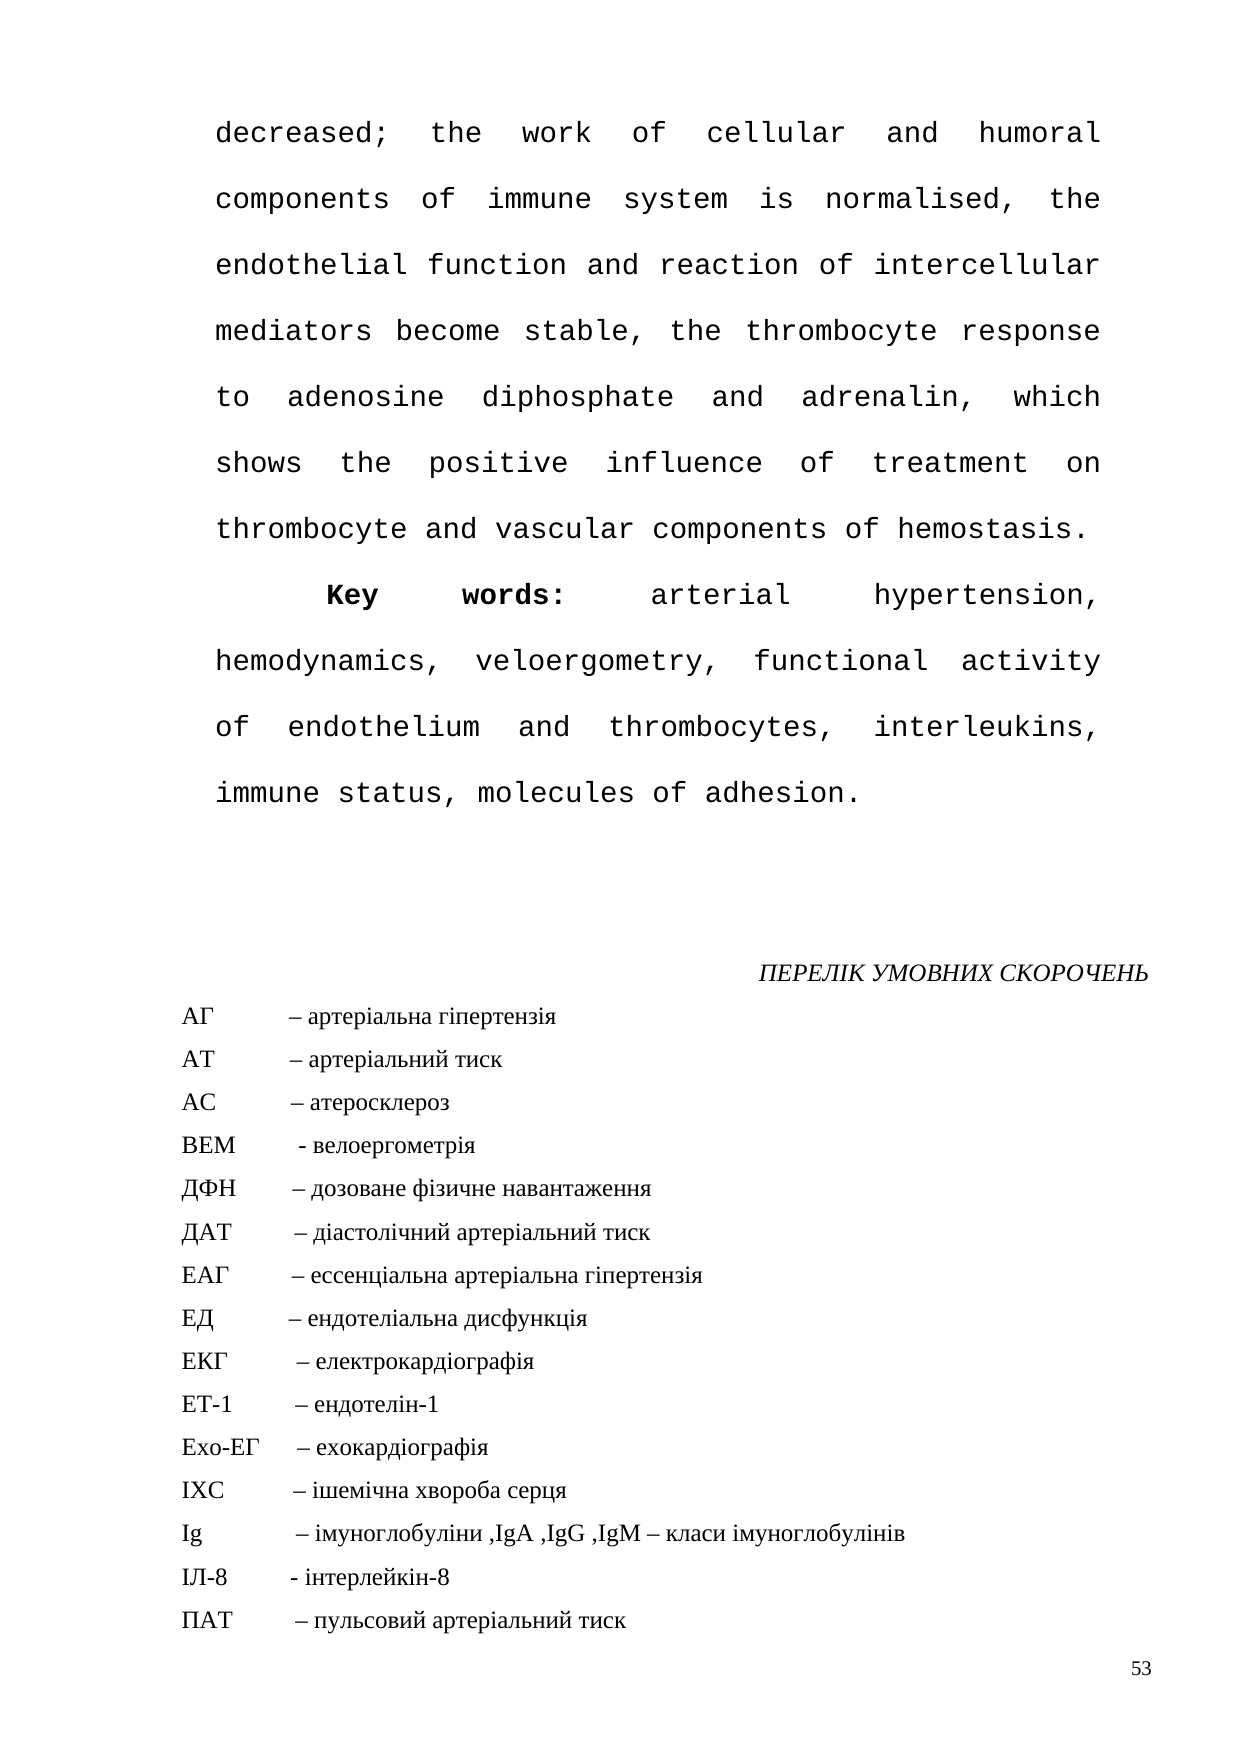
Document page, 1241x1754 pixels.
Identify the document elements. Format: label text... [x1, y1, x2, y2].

text ІХС – ішемічна хвороба серця [177, 1475, 1152, 1504]
subtitle Перелік умовних скорочень [177, 958, 1152, 987]
text ДАТ – діастолічний артеріальний тиск [177, 1217, 1152, 1245]
text ДФН – дозоване фізичне навантаження [177, 1173, 1152, 1202]
text АГ – артеріальна гіпертензія [177, 1001, 1152, 1030]
text ЕТ-1 – ендотелін-1 [177, 1389, 1152, 1418]
text ЕД – ендотеліальна дисфункція [177, 1303, 1152, 1332]
text Ехо-ЕГ – ехокардіографія [177, 1432, 1152, 1461]
text Key words: arterial hypertension, hemodynamics, veloergometry, functional activity of endothelium and thrombocytes, interleukins, immune status, molecules of adhesion. [215, 580, 1101, 812]
text ЕКГ – електрокардіографія [177, 1346, 1152, 1375]
text АС – атеросклероз [177, 1087, 1152, 1116]
text ЕАГ – ессенціальна артеріальна гіпертензія [177, 1260, 1152, 1288]
text Іg – імуноглобуліни ,IgA ,IgG ,IgM – класи імуноглобулінів [177, 1518, 1152, 1547]
text ВЕМ - велоергометрія [177, 1130, 1152, 1159]
text АТ – артеріальний тиск [177, 1044, 1152, 1073]
text ПАТ – пульсовий артеріальний тиск [177, 1605, 1152, 1633]
text ІЛ-8 - інтерлейкін-8 [177, 1562, 1152, 1590]
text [215, 118, 1101, 547]
